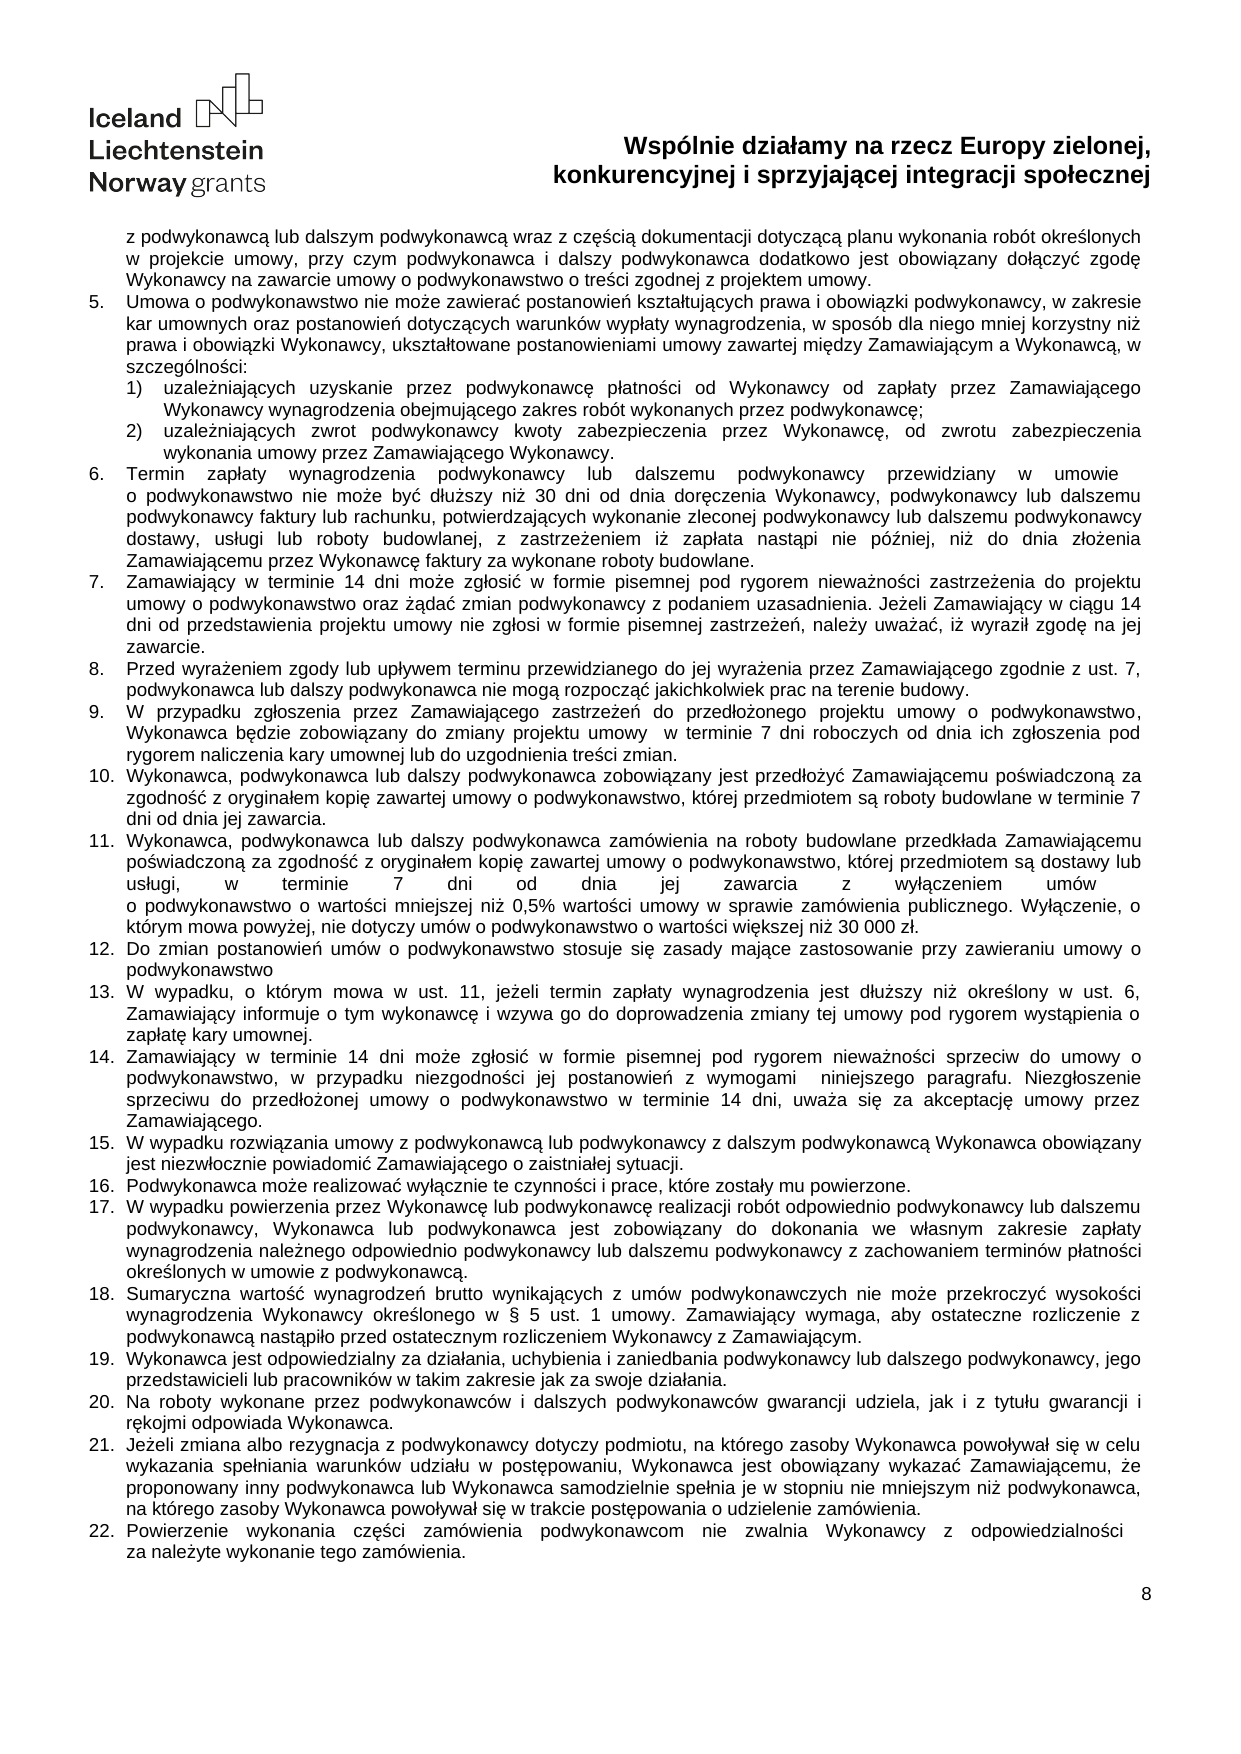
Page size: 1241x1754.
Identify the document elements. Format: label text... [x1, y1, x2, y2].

list W wypadku powierzenia przez Wykonawcę lub podwykonawcę realizacji robót odpowiednio podwykonawcy lub dalszemu podwykonawcy, Wykonawca lub podwykonawca jest zobowiązany do dokonania we własnym zakresie zapłaty wynagrodzenia należnego odpowiednio podwykonawcy lub dalszemu podwykonawcy z zachowaniem terminów płatności określonych w umowie z podwykonawcą. [89, 1196, 1142, 1283]
list Jeżeli zmiana albo rezygnacja z podwykonawcy dotyczy podmiotu, na którego zasoby Wykonawca powoływał się w celu wykazania spełniania warunków udziału w postępowaniu, Wykonawca jest obowiązany wykazać Zamawiającemu, że proponowany inny podwykonawca lub Wykonawca samodzielnie spełnia je w stopniu nie mniejszym niż podwykonawca, na którego zasoby Wykonawca powoływał się w trakcie postępowania o udzielenie zamówienia. [89, 1433, 1142, 1520]
list Na roboty wykonane przez podwykonawców i dalszych podwykonawców gwarancji udziela, jak i z tytułu gwarancji i rękojmi odpowiada Wykonawca. [89, 1390, 1142, 1433]
list W wypadku, o którym mowa w ust. 11, jeżeli termin zapłaty wynagrodzenia jest dłuższy niż określony w ust. 6, Zamawiający informuje o tym wykonawcę i wzywa go do doprowadzenia zmiany tej umowy pod rygorem wystąpienia o zapłatę kary umownej. [89, 981, 1142, 1045]
list W wypadku rozwiązania umowy z podwykonawcą lub podwykonawcy z dalszym podwykonawcą Wykonawca obowiązany jest niezwłocznie powiadomić Zamawiającego o zaistniałej sytuacji. [89, 1132, 1142, 1175]
list Zamawiający w terminie 14 dni może zgłosić w formie pisemnej pod rygorem nieważności zastrzeżenia do projektu umowy o podwykonawstwo oraz żądać zmian podwykonawcy z podaniem uzasadnienia. Jeżeli Zamawiający w ciągu 14 dni od przedstawienia projektu umowy nie zgłosi w formie pisemnej zastrzeżeń, należy uważać, iż wyraził zgodę na jej zawarcie. [89, 571, 1142, 657]
list Wykonawca jest odpowiedzialny za działania, uchybienia i zaniedbania podwykonawcy lub dalszego podwykonawcy, jego przedstawicieli lub pracowników w takim zakresie jak za swoje działania. [89, 1347, 1142, 1390]
list Zamawiający w terminie 14 dni może zgłosić w formie pisemnej pod rygorem nieważności sprzeciw do umowy o podwykonawstwo, w przypadku niezgodności jej postanowień z wymogami niniejszego paragrafu. Niezgłoszenie sprzeciwu do przedłożonej umowy o podwykonawstwo w terminie 14 dni, uważa się za akceptację umowy przez Zamawiającego. [89, 1045, 1142, 1132]
list Termin zapłaty wynagrodzenia podwykonawcy lub dalszemu podwykonawcy przewidziany w umowie o podwykonawstwo nie może być dłuższy niż 30 dni od dnia doręczenia Wykonawcy, podwykonawcy lub dalszemu podwykonawcy faktury lub rachunku, potwierdzających wykonanie zleconej podwykonawcy lub dalszemu podwykonawcy dostawy, usługi lub roboty budowlanej, z zastrzeżeniem iż zapłata nastąpi nie później, niż do dnia złożenia Zamawiającemu przez Wykonawcę faktury za wykonane roboty budowlane. [89, 463, 1142, 571]
list Umowa o podwykonawstwo nie może zawierać postanowień kształtujących prawa i obowiązki podwykonawcy, w zakresie kar umownych oraz postanowień dotyczących warunków wypłaty wynagrodzenia, w sposób dla niego mniej korzystny niż prawa i obowiązki Wykonawcy, ukształtowane postanowieniami umowy zawartej między Zamawiającym a Wykonawcą, w szczególności: [89, 291, 1142, 377]
picture [88, 73, 266, 198]
list Podwykonawca może realizować wyłącznie te czynności i prace, które zostały mu powierzone. [89, 1175, 1142, 1196]
list W przypadku zgłoszenia przez Zamawiającego zastrzeżeń do przedłożonego projektu umowy o podwykonawstwo, Wykonawca będzie zobowiązany do zmiany projektu umowy w terminie 7 dni roboczych od dnia ich zgłoszenia pod rygorem naliczenia kary umownej lub do uzgodnienia treści zmian. [89, 700, 1142, 765]
list Wykonawca, podwykonawca lub dalszy podwykonawca zamówienia na roboty budowlane przedkłada Zamawiającemu poświadczoną za zgodność z oryginałem kopię zawartej umowy o podwykonawstwo, której przedmiotem są dostawy lub usługi, w terminie 7 dni od dnia jej zawarcia z wyłączeniem umów o podwykonawstwo o wartości mniejszej niż 0,5% wartości umowy w sprawie zamówienia publicznego. Wyłączenie, o którym mowa powyżej, nie dotyczy umów o podwykonawstwo o wartości większej niż 30 000 zł. [89, 830, 1142, 938]
list Powierzenie wykonania części zamówienia podwykonawcom nie zwalnia Wykonawcy z odpowiedzialności za należyte wykonanie tego zamówienia. [89, 1520, 1142, 1563]
list Sumaryczna wartość wynagrodzeń brutto wynikających z umów podwykonawczych nie może przekroczyć wysokości wynagrodzenia Wykonawcy określonego w § 5 ust. 1 umowy. Zamawiający wymaga, aby ostateczne rozliczenie z podwykonawcą nastąpiło przed ostatecznym rozliczeniem Wykonawcy z Zamawiającym. [89, 1283, 1142, 1347]
list uzależniających uzyskanie przez podwykonawcę płatności od Wykonawcy od zapłaty przez Zamawiającego Wykonawcy wynagrodzenia obejmującego zakres robót wykonanych przez podwykonawcę; [126, 377, 1142, 420]
list Przed wyrażeniem zgody lub upływem terminu przewidzianego do jej wyrażenia przez Zamawiającego zgodnie z ust. 7, podwykonawca lub dalszy podwykonawca nie mogą rozpocząć jakichkolwiek prac na terenie budowy. [89, 657, 1142, 700]
list Wykonawca, podwykonawca lub dalszy podwykonawca zobowiązany jest przedłożyć Zamawiającemu poświadczoną za zgodność z oryginałem kopię zawartej umowy o podwykonawstwo, której przedmiotem są roboty budowlane w terminie 7 dni od dnia jej zawarcia. [89, 765, 1142, 830]
list uzależniających zwrot podwykonawcy kwoty zabezpieczenia przez Wykonawcę, od zwrotu zabezpieczenia wykonania umowy przez Zamawiającego Wykonawcy. [126, 420, 1142, 463]
list Do zmian postanowień umów o podwykonawstwo stosuje się zasady mające zastosowanie przy zawieraniu umowy o podwykonawstwo [89, 938, 1142, 981]
